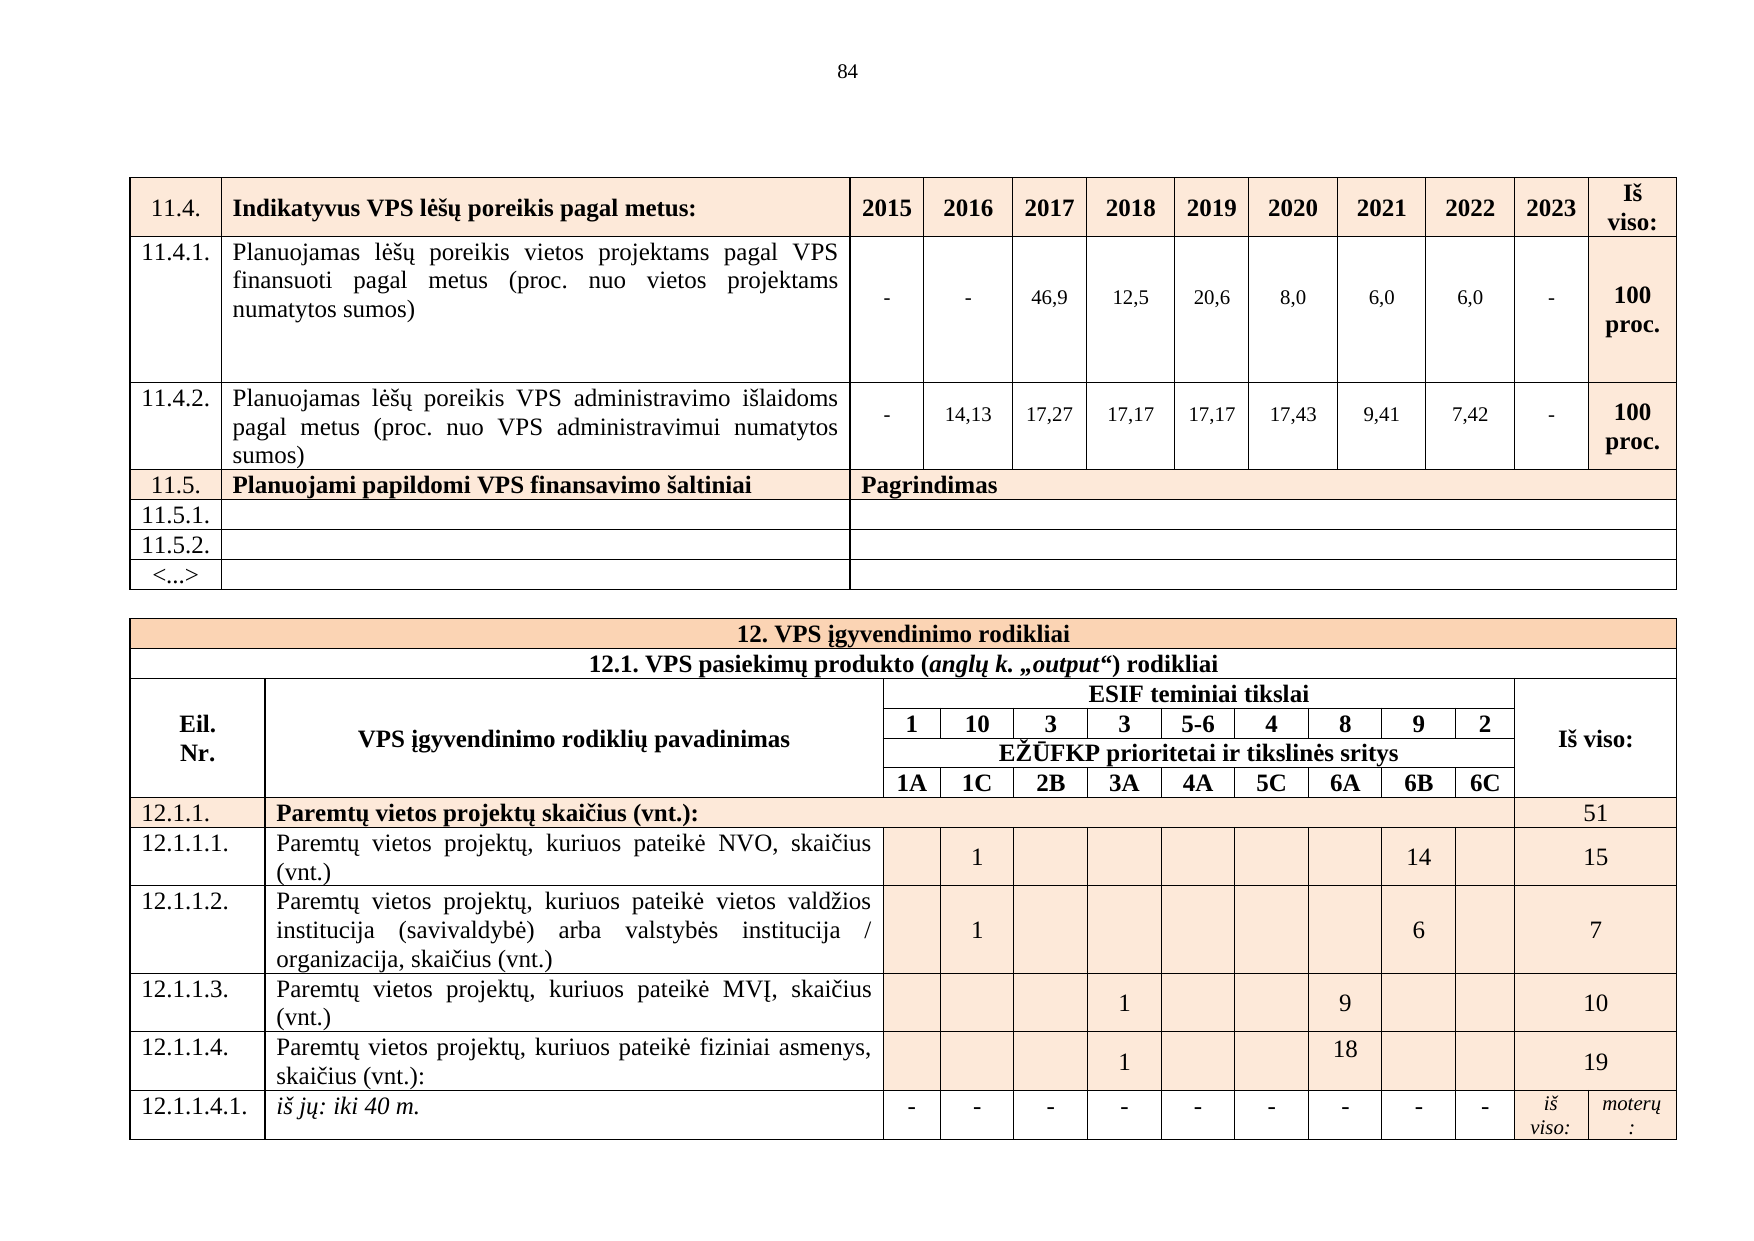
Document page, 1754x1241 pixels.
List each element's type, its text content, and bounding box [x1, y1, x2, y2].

table_cell [1162, 974, 1234, 1031]
table_cell [1014, 1032, 1087, 1090]
table_cell ESIF teminiai tikslai [884, 679, 1514, 708]
table_cell [1088, 828, 1161, 885]
table_cell Indikatyvus VPS lėšų poreikis pagal metus: [222, 178, 849, 236]
table_cell - [1382, 1091, 1455, 1139]
table_cell 6A [1309, 768, 1381, 797]
table_cell 2019 [1175, 178, 1248, 236]
table_cell [1014, 828, 1087, 885]
table_cell Iš viso: [1515, 679, 1676, 797]
table_cell [1014, 886, 1087, 973]
table_cell Planuojamas lėšų poreikis vietos projektams pagal VPS finansuoti pagal metus (proc. nuo vietos projektams numatytos sumos) [222, 237, 849, 382]
table_cell 2022 [1426, 178, 1514, 236]
table_cell 3 [1088, 709, 1161, 737]
table_cell iš viso: 12 [1515, 1091, 1588, 1139]
table_cell 2015 [851, 178, 923, 236]
table_cell [941, 1032, 1013, 1090]
table_cell 6B [1382, 768, 1455, 797]
table_cell [1014, 974, 1087, 1031]
table_cell 15 [1515, 828, 1676, 885]
table_cell 9 [1382, 709, 1455, 737]
table_cell 100 proc. [1589, 383, 1676, 469]
table_cell 3 [1014, 709, 1087, 737]
table_cell 8 [1309, 709, 1381, 737]
table_cell [884, 1032, 940, 1090]
table_cell Paremtų vietos projektų, kuriuos pateikė vietos valdžios institucija (savivaldybė) arba valstybės institucija / organizacija, skaičius (vnt.) [266, 886, 883, 973]
table_cell Paremtų vietos projektų skaičius (vnt.): [266, 798, 1514, 827]
table_cell - [1309, 1091, 1381, 1139]
table_cell [1456, 886, 1514, 973]
table_cell 17,27 [1013, 383, 1086, 469]
table_cell 2023 [1515, 178, 1588, 236]
table_cell 20,6 [1175, 237, 1248, 382]
table_cell [1162, 828, 1234, 885]
table_cell [884, 974, 940, 1031]
table_cell [851, 530, 1676, 559]
table_cell 11.4. [131, 178, 221, 236]
table_cell 12.1. VPS pasiekimų produkto (anglų k. „output“) rodikliai [131, 649, 1676, 678]
table_cell [222, 500, 849, 529]
table_cell 1A [884, 768, 940, 797]
table_cell [1088, 886, 1161, 973]
table_cell 1 [1088, 974, 1161, 1031]
table_cell 3A [1088, 768, 1161, 797]
table_cell [1235, 1032, 1308, 1090]
table_cell 17,17 [1087, 383, 1174, 469]
table_cell 2017 [1013, 178, 1086, 236]
table_cell [1456, 1032, 1514, 1090]
table_cell - [884, 1091, 940, 1139]
table_cell 19 [1515, 1032, 1676, 1090]
table_cell [851, 500, 1676, 529]
table_cell EŽŪFKP prioritetai ir tikslinės sritys [884, 739, 1514, 767]
table_cell [1382, 1032, 1455, 1090]
table_header 12. VPS įgyvendinimo rodikliai [131, 619, 1676, 648]
table_cell 1 [884, 709, 940, 737]
table_cell 17,17 [1175, 383, 1248, 469]
table_cell 6,0 [1426, 237, 1514, 382]
table_cell - [851, 383, 923, 469]
table_cell 1 [941, 886, 1013, 973]
table_cell 12.1.1.4.1. [131, 1091, 264, 1139]
table_cell - [1162, 1091, 1234, 1139]
table_cell iš jų: iki 40 m. [266, 1091, 883, 1139]
table_cell 7,42 [1426, 383, 1514, 469]
table_cell [1235, 886, 1308, 973]
table_cell 11.5.1. [131, 500, 221, 529]
table_cell 4A [1162, 768, 1234, 797]
table_cell 10 [941, 709, 1013, 737]
table_cell [1162, 886, 1234, 973]
table_cell moterų: 6 [1589, 1091, 1676, 1139]
table_cell Paremtų vietos projektų, kuriuos pateikė fiziniai asmenys, skaičius (vnt.): [266, 1032, 883, 1090]
table_cell 12,5 [1087, 237, 1174, 382]
table_cell 12.1.1.1. [131, 828, 264, 885]
table_cell [1382, 974, 1455, 1031]
table_cell 12.1.1.2. [131, 886, 264, 973]
table_cell Paremtų vietos projektų, kuriuos pateikė NVO, skaičius (vnt.) [266, 828, 883, 885]
table_cell 5-6 [1162, 709, 1234, 737]
table_cell 5C [1235, 768, 1308, 797]
table_cell [884, 886, 940, 973]
table_cell - [1235, 1091, 1308, 1139]
table_cell <...> [131, 560, 221, 588]
table_cell - [1014, 1091, 1087, 1139]
table_cell [1309, 886, 1381, 973]
table_cell 4 [1235, 709, 1308, 737]
table_cell 11.4.1. [131, 237, 221, 382]
table_cell [1456, 974, 1514, 1031]
table_cell Planuojami papildomi VPS finansavimo šaltiniai [222, 470, 849, 499]
table_cell [1162, 1032, 1234, 1090]
table_cell - [1088, 1091, 1161, 1139]
table_cell Pagrindimas [851, 470, 1676, 499]
table_cell 51 [1515, 798, 1676, 827]
table_cell - [851, 237, 923, 382]
table_cell 11.4.2. [131, 383, 221, 469]
table_cell [884, 828, 940, 885]
table_cell 17,43 [1249, 383, 1337, 469]
table_cell [1235, 828, 1308, 885]
table_cell 2B [1014, 768, 1087, 797]
table_cell [222, 560, 849, 588]
table_cell [222, 530, 849, 559]
table_cell - [924, 237, 1012, 382]
table_cell 1 [1088, 1032, 1161, 1090]
table_cell 18 [1309, 1032, 1381, 1090]
table_cell [1309, 828, 1381, 885]
table_cell 12.1.1.3. [131, 974, 264, 1031]
table_cell 100 proc. [1589, 237, 1676, 382]
table_cell Eil. Nr. [131, 679, 264, 797]
table_cell 2 [1456, 709, 1514, 737]
table_cell 2020 [1249, 178, 1337, 236]
table_cell 9,41 [1338, 383, 1425, 469]
table_cell 1C [941, 768, 1013, 797]
table_cell [1235, 974, 1308, 1031]
table_cell 8,0 [1249, 237, 1337, 382]
table_cell 2018 [1087, 178, 1174, 236]
table_cell 46,9 [1013, 237, 1086, 382]
table_cell - [1456, 1091, 1514, 1139]
table_cell Planuojamas lėšų poreikis VPS administravimo išlaidoms pagal metus (proc. nuo VPS administravimui numatytos sumos) [222, 383, 849, 469]
table_cell 14,13 [924, 383, 1012, 469]
table_cell [1456, 828, 1514, 885]
table_cell 2016 [924, 178, 1012, 236]
table_cell 14 [1382, 828, 1455, 885]
table_cell 6,0 [1338, 237, 1425, 382]
table_cell VPS įgyvendinimo rodiklių pavadinimas [266, 679, 883, 797]
table_cell 11.5. [131, 470, 221, 499]
table_cell 1 [941, 828, 1013, 885]
table_cell 9 [1309, 974, 1381, 1031]
table_cell 12.1.1. [131, 798, 264, 827]
table_cell 2021 [1338, 178, 1425, 236]
table_cell 6 [1382, 886, 1455, 973]
table_cell - [941, 1091, 1013, 1139]
table_cell Paremtų vietos projektų, kuriuos pateikė MVĮ, skaičius (vnt.) [266, 974, 883, 1031]
table_cell - [1515, 383, 1588, 469]
table_cell 7 [1515, 886, 1676, 973]
table_cell [941, 974, 1013, 1031]
table_cell 10 [1515, 974, 1676, 1031]
table_cell [851, 560, 1676, 588]
table_cell - [1515, 237, 1588, 382]
table_cell 6C [1456, 768, 1514, 797]
table_cell Iš viso: [1589, 178, 1676, 236]
table_cell 12.1.1.4. [131, 1032, 264, 1090]
table_cell 11.5.2. [131, 530, 221, 559]
